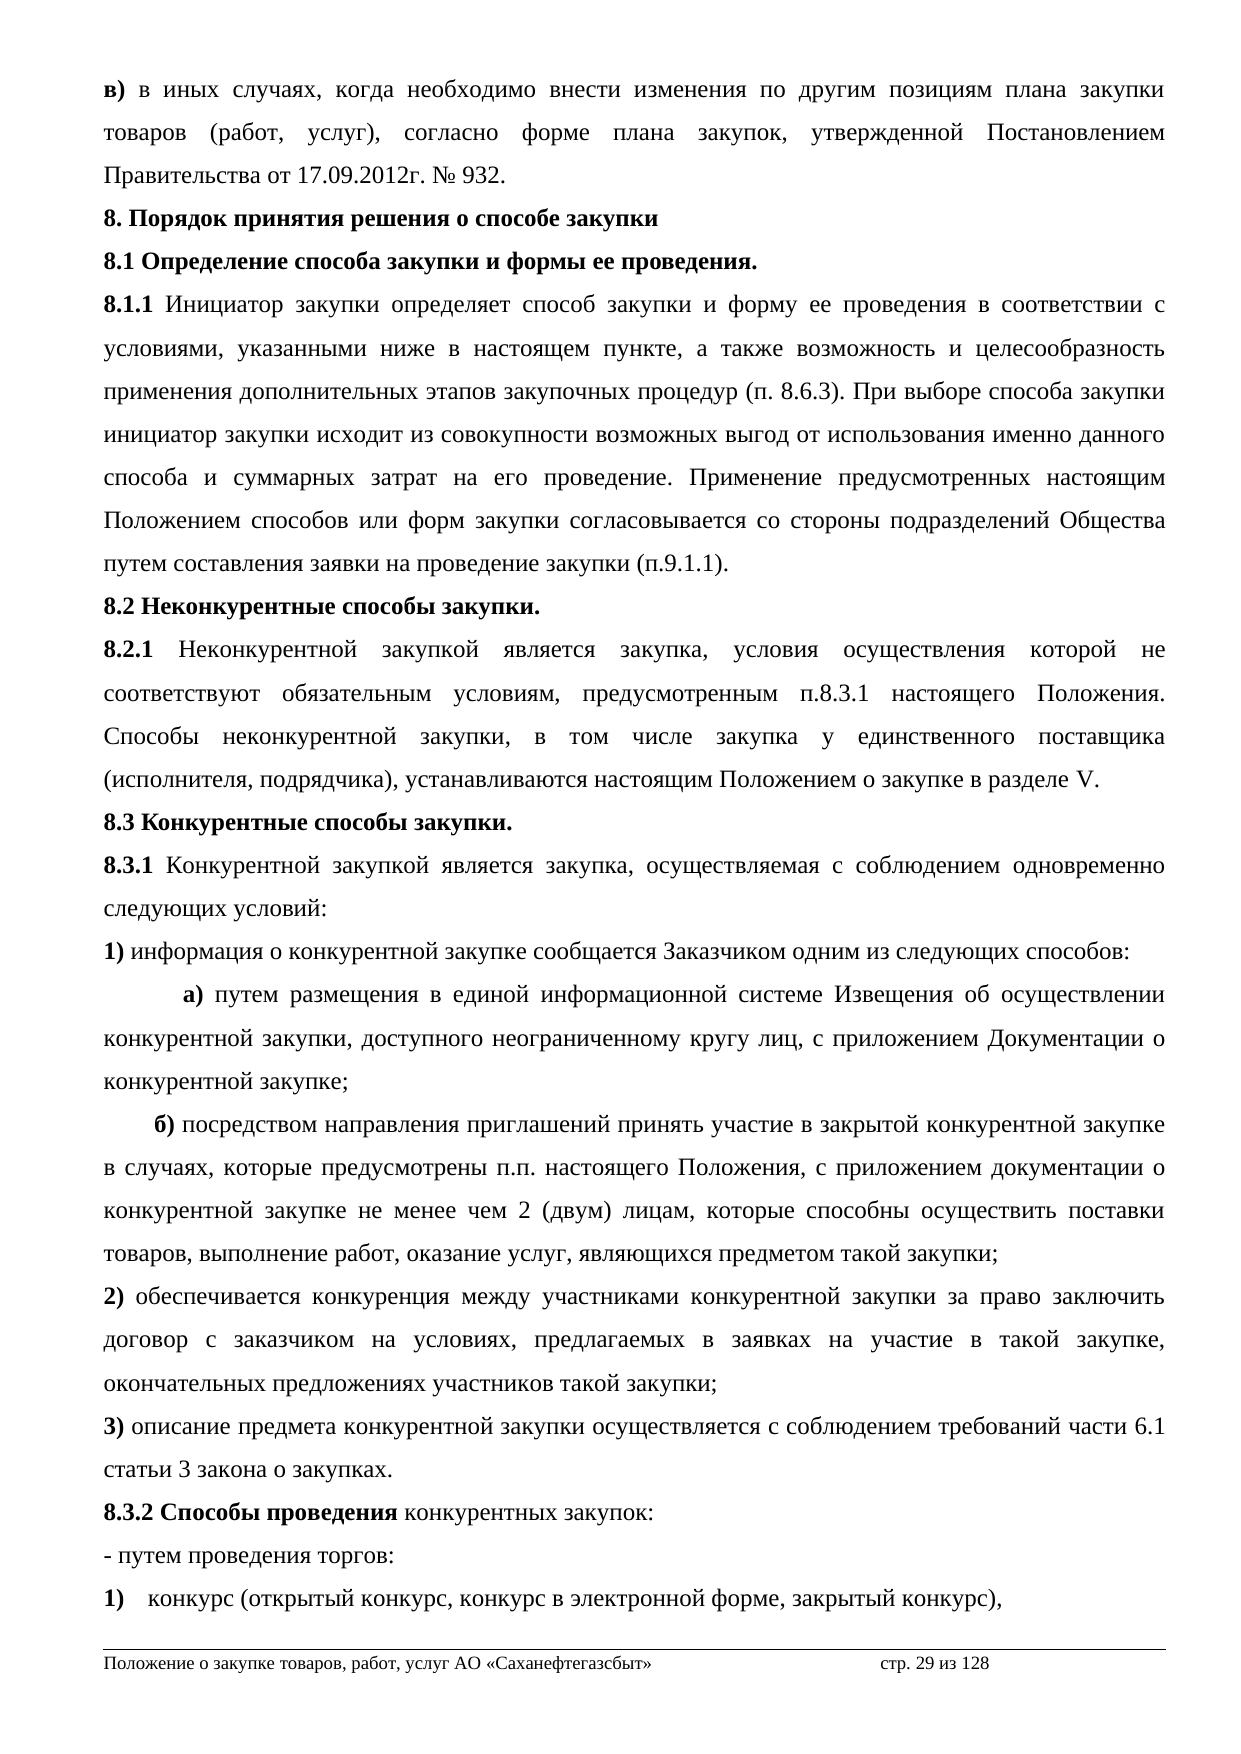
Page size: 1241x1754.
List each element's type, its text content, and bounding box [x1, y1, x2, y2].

subtitle 8.1 Определение способа закупки и формы ее проведения. [103, 246, 1166, 275]
text 8.2.1 Неконкурентной закупкой является закупка, условия осуществления которой не соответствуют обязательным условиям, предусмотренным п.8.3.1 настоящего Положения. Способы неконкурентной закупки, в том числе закупка у единственного поставщика (исполнителя, подрядчика), устанавливаются настоящим Положением о закупке в разделе V. [103, 634, 1166, 793]
text 2) обеспечивается конкуренция между участниками конкурентной закупки за право заключить договор с заказчиком на условиях, предлагаемых в заявках на участие в такой закупке, окончательных предложениях участников такой закупки; [103, 1281, 1166, 1396]
list конкурс (открытый конкурс, конкурс в электронной форме, закрытый конкурс), [103, 1583, 1166, 1612]
text - путем проведения торгов: [103, 1540, 1166, 1569]
text 3) описание предмета конкурентной закупки осуществляется с соблюдением требований части 6.1 статьи 3 закона о закупках. [103, 1411, 1166, 1483]
subtitle Конкурентные способы закупки. [103, 807, 1166, 836]
text 8.3.1 Конкурентной закупкой является закупка, осуществляемая с соблюдением одновременно следующих условий: [103, 850, 1166, 922]
text а) путем размещения в единой информационной системе Извещения об осуществлении конкурентной закупки, доступного неограниченному кругу лиц, с приложением Документации о конкурентной закупке; [103, 979, 1166, 1094]
text в) в иных случаях, когда необходимо внести изменения по другим позициям плана закупки товаров (работ, услуг), согласно форме плана закупок, утвержденной Постановлением Правительства от 17.09.2012г. № 932. [103, 74, 1166, 189]
text 8.3.2 Способы проведения конкурентных закупок: [103, 1497, 1166, 1526]
text б) посредством направления приглашений принять участие в закрытой конкурентной закупке в случаях, которые предусмотрены п.п. настоящего Положения, с приложением документации о конкурентной закупке не менее чем 2 (двум) лицам, которые способны осуществить поставки товаров, выполнение работ, оказание услуг, являющихся предметом такой закупки; [103, 1109, 1166, 1267]
text 1) информация о конкурентной закупке сообщается Заказчиком одним из следующих способов: [103, 936, 1166, 965]
text 8.1.1 Инициатор закупки определяет способ закупки и форму ее проведения в соответствии с условиями, указанными ниже в настоящем пункте, а также возможность и целесообразность применения дополнительных этапов закупочных процедур (п. 8.6.3). При выборе способа закупки инициатор закупки исходит из совокупности возможных выгод от использования именно данного способа и суммарных затрат на его проведение. Применение предусмотренных настоящим Положением способов или форм закупки согласовывается со стороны подразделений Общества путем составления заявки на проведение закупки (п.9.1.1). [103, 289, 1166, 577]
subtitle 8.2 Неконкурентные способы закупки. [103, 591, 1166, 620]
subtitle 8. Порядок принятия решения о способе закупки [103, 203, 1166, 232]
